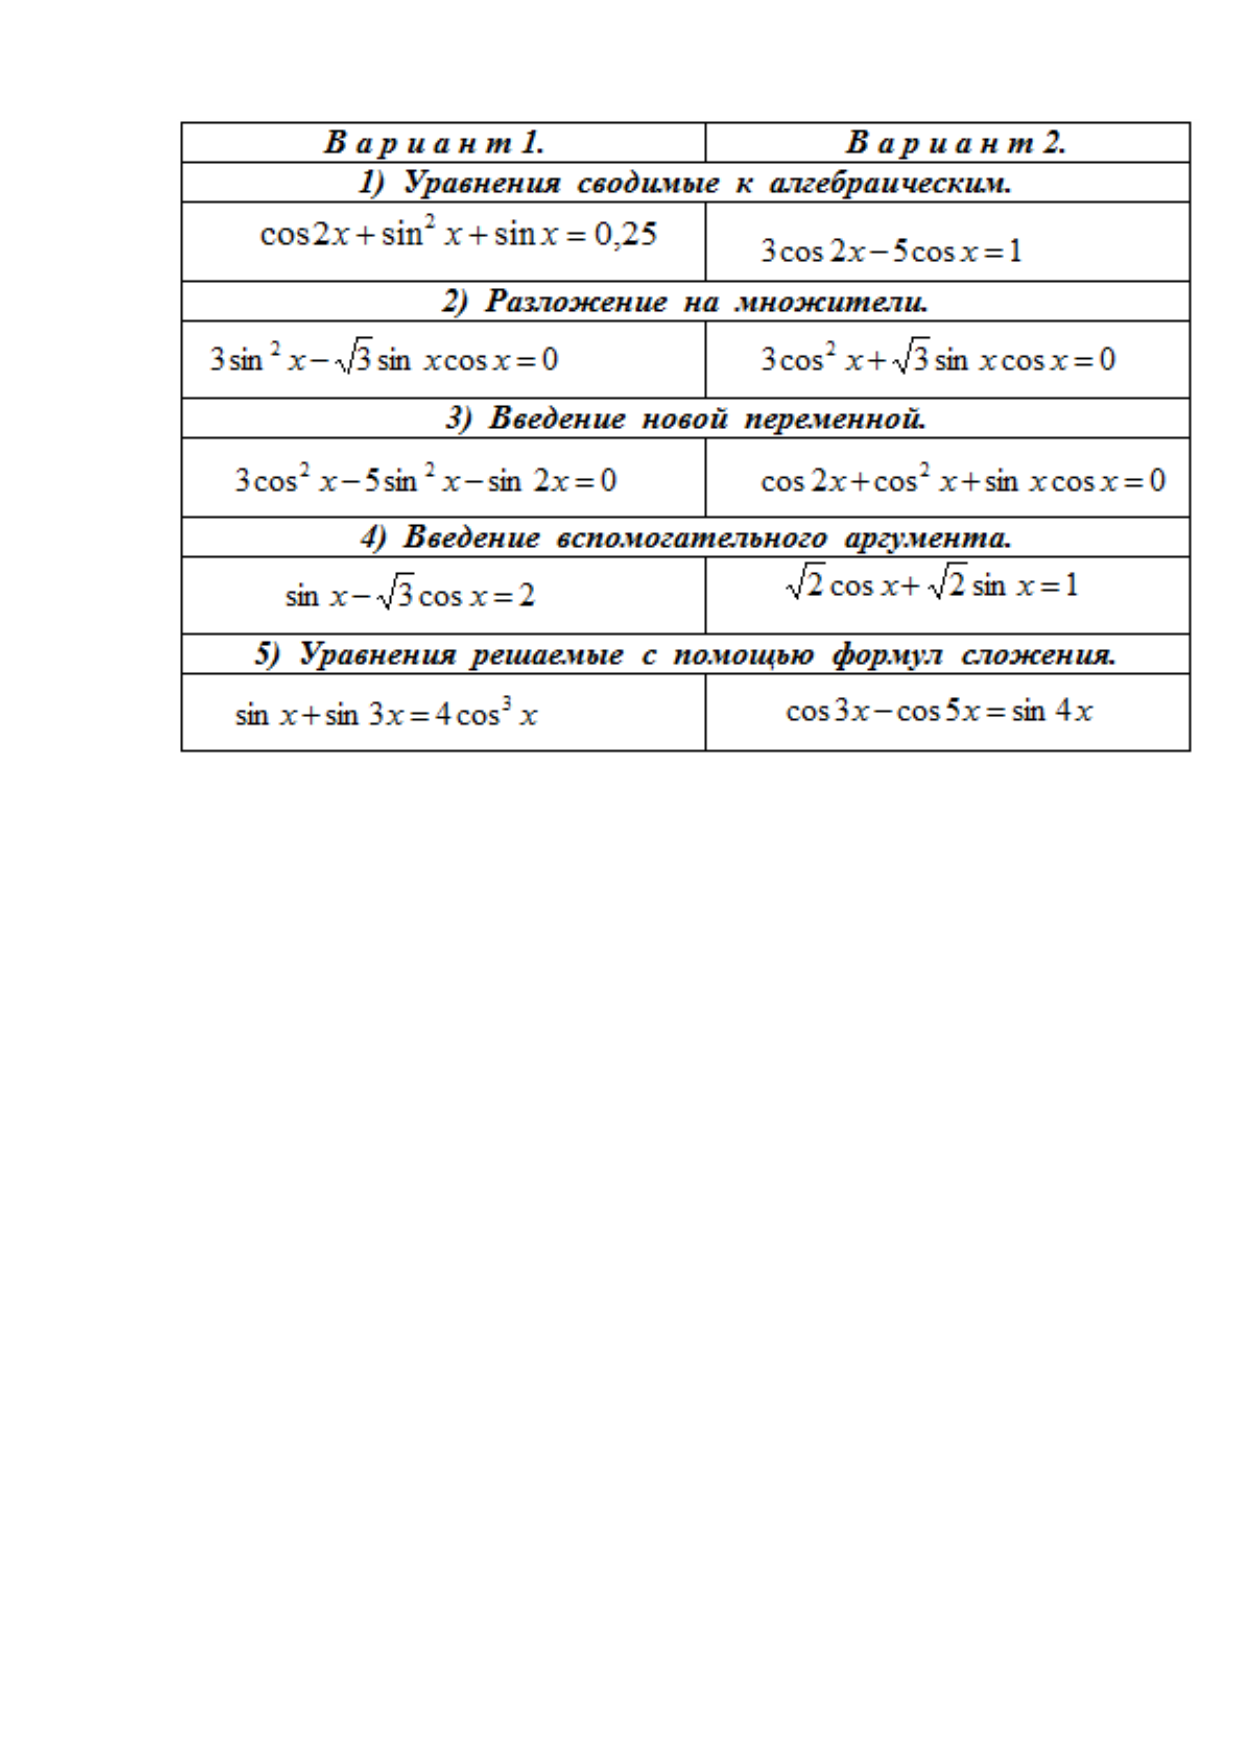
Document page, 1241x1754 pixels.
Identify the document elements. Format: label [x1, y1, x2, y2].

picture [177, 118, 1200, 765]
